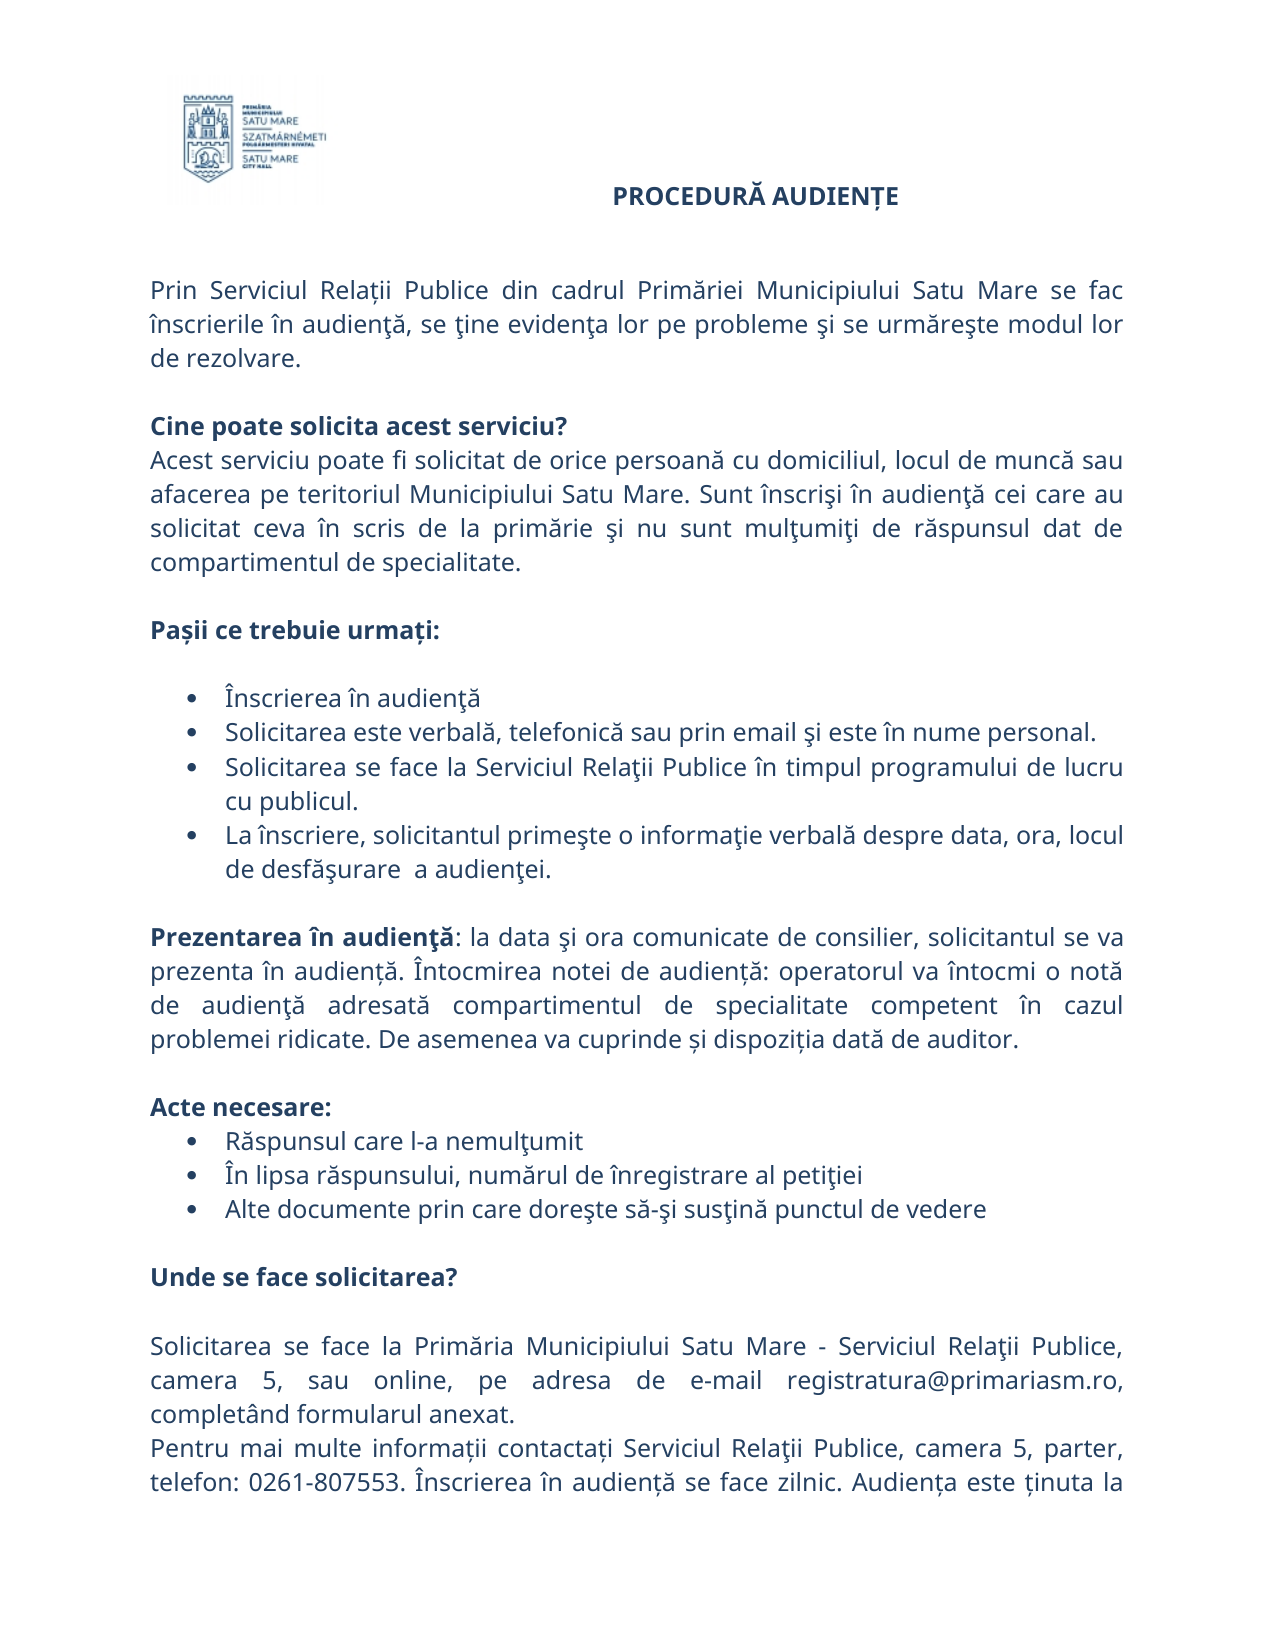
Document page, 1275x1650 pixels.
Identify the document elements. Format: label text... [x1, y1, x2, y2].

text Cine poate solicita acest serviciu? [150, 408, 1125, 443]
text Acte necesare: [150, 1090, 1125, 1124]
text Prin Serviciul Relații Publice din cadrul Primăriei Municipiului Satu Mare se fac înscrierile în audienţă, se ţine evidenţa lor pe probleme şi se urmăreşte modul lor de rezolvare. [150, 272, 1125, 374]
text Pașii ce trebuie urmați: [150, 613, 1125, 647]
list Alte documente prin care doreşte să-şi susţină punctul de vedere [187, 1192, 1125, 1226]
list Înscrierea în audienţă [187, 681, 1125, 715]
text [150, 1430, 1125, 1498]
text Unde se face solicitarea? [150, 1260, 1125, 1294]
list La înscriere, solicitantul primeşte o informaţie verbală despre data, ora, locul de desfăşurare a audienţei. [187, 817, 1125, 885]
list Răspunsul care l-a nemulţumit [187, 1124, 1125, 1158]
text Solicitarea se face la Primăria Municipiului Satu Mare - Serviciul Relaţii Publice, camera 5, sau online, pe adresa de e-mail registratura@primariasm.ro, completând formularul anexat. [150, 1328, 1125, 1430]
list Solicitarea este verbală, telefonică sau prin email şi este în nume personal. [187, 715, 1125, 749]
text PROCEDURĂ AUDIENȚE [150, 75, 1125, 212]
text Acest serviciu poate fi solicitat de orice persoană cu domiciliul, locul de muncă sau afacerea pe teritoriul Municipiului Satu Mare. Sunt înscrişi în audienţă cei care au solicitat ceva în scris de la primărie şi nu sunt mulţumiţi de răspunsul dat de compartimentul de specialitate. [150, 443, 1125, 579]
list În lipsa răspunsului, numărul de înregistrare al petiţiei [187, 1158, 1125, 1192]
text Prezentarea în audienţă: la data şi ora comunicate de consilier, solicitantul se va prezenta în audiență. Întocmirea notei de audiență: operatorul va întocmi o notă de audienţă adresată compartimentul de specialitate competent în cazul problemei ridicate. De asemenea va cuprinde și dispoziția dată de auditor. [150, 919, 1125, 1056]
list Solicitarea se face la Serviciul Relaţii Publice în timpul programului de lucru cu publicul. [187, 749, 1125, 817]
picture [150, 75, 360, 205]
